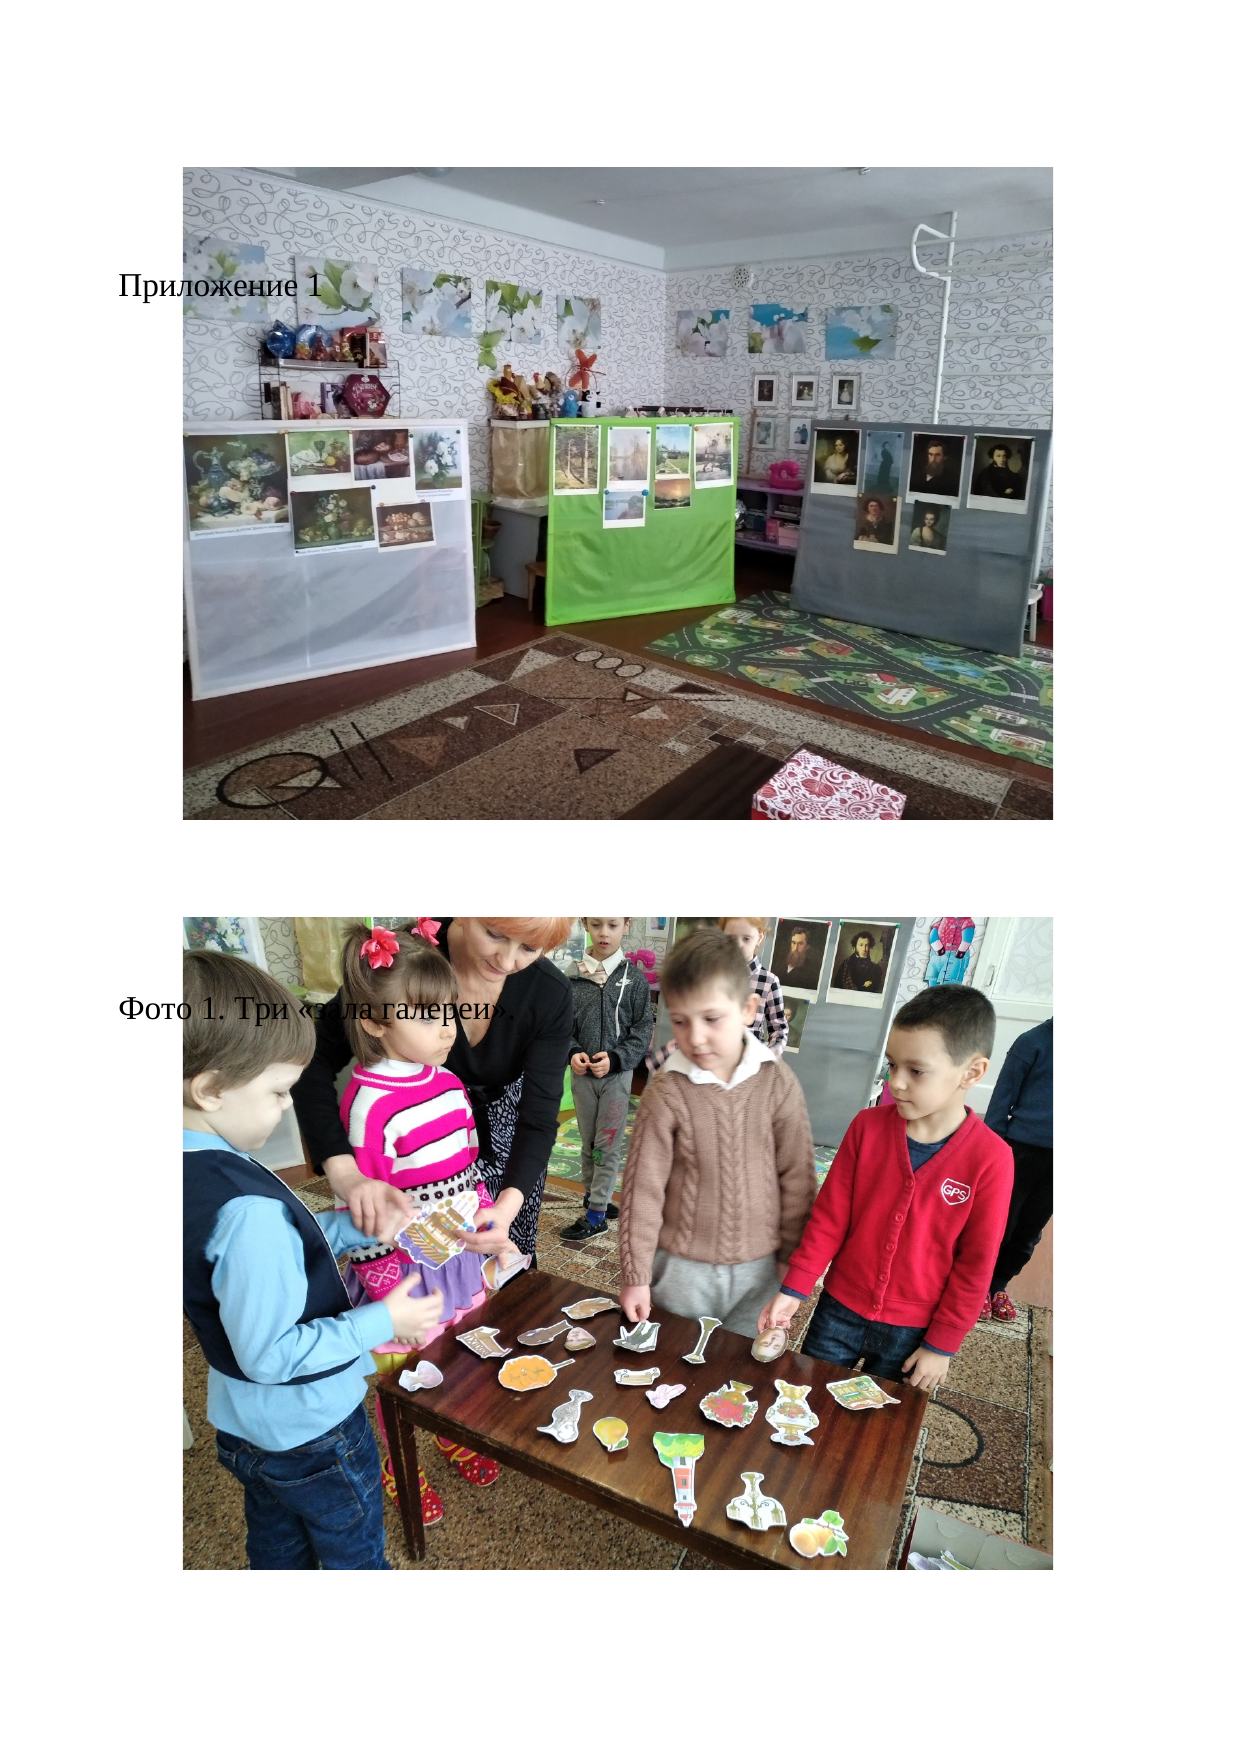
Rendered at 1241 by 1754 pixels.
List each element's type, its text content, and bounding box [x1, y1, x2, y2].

picture [182, 1026, 1054, 1570]
picture [182, 304, 1054, 820]
picture [182, 167, 1054, 266]
picture [182, 917, 1054, 988]
text Фото 1. Три «зала галереи». [118, 988, 1152, 1026]
text Приложение 1 [118, 266, 1152, 304]
